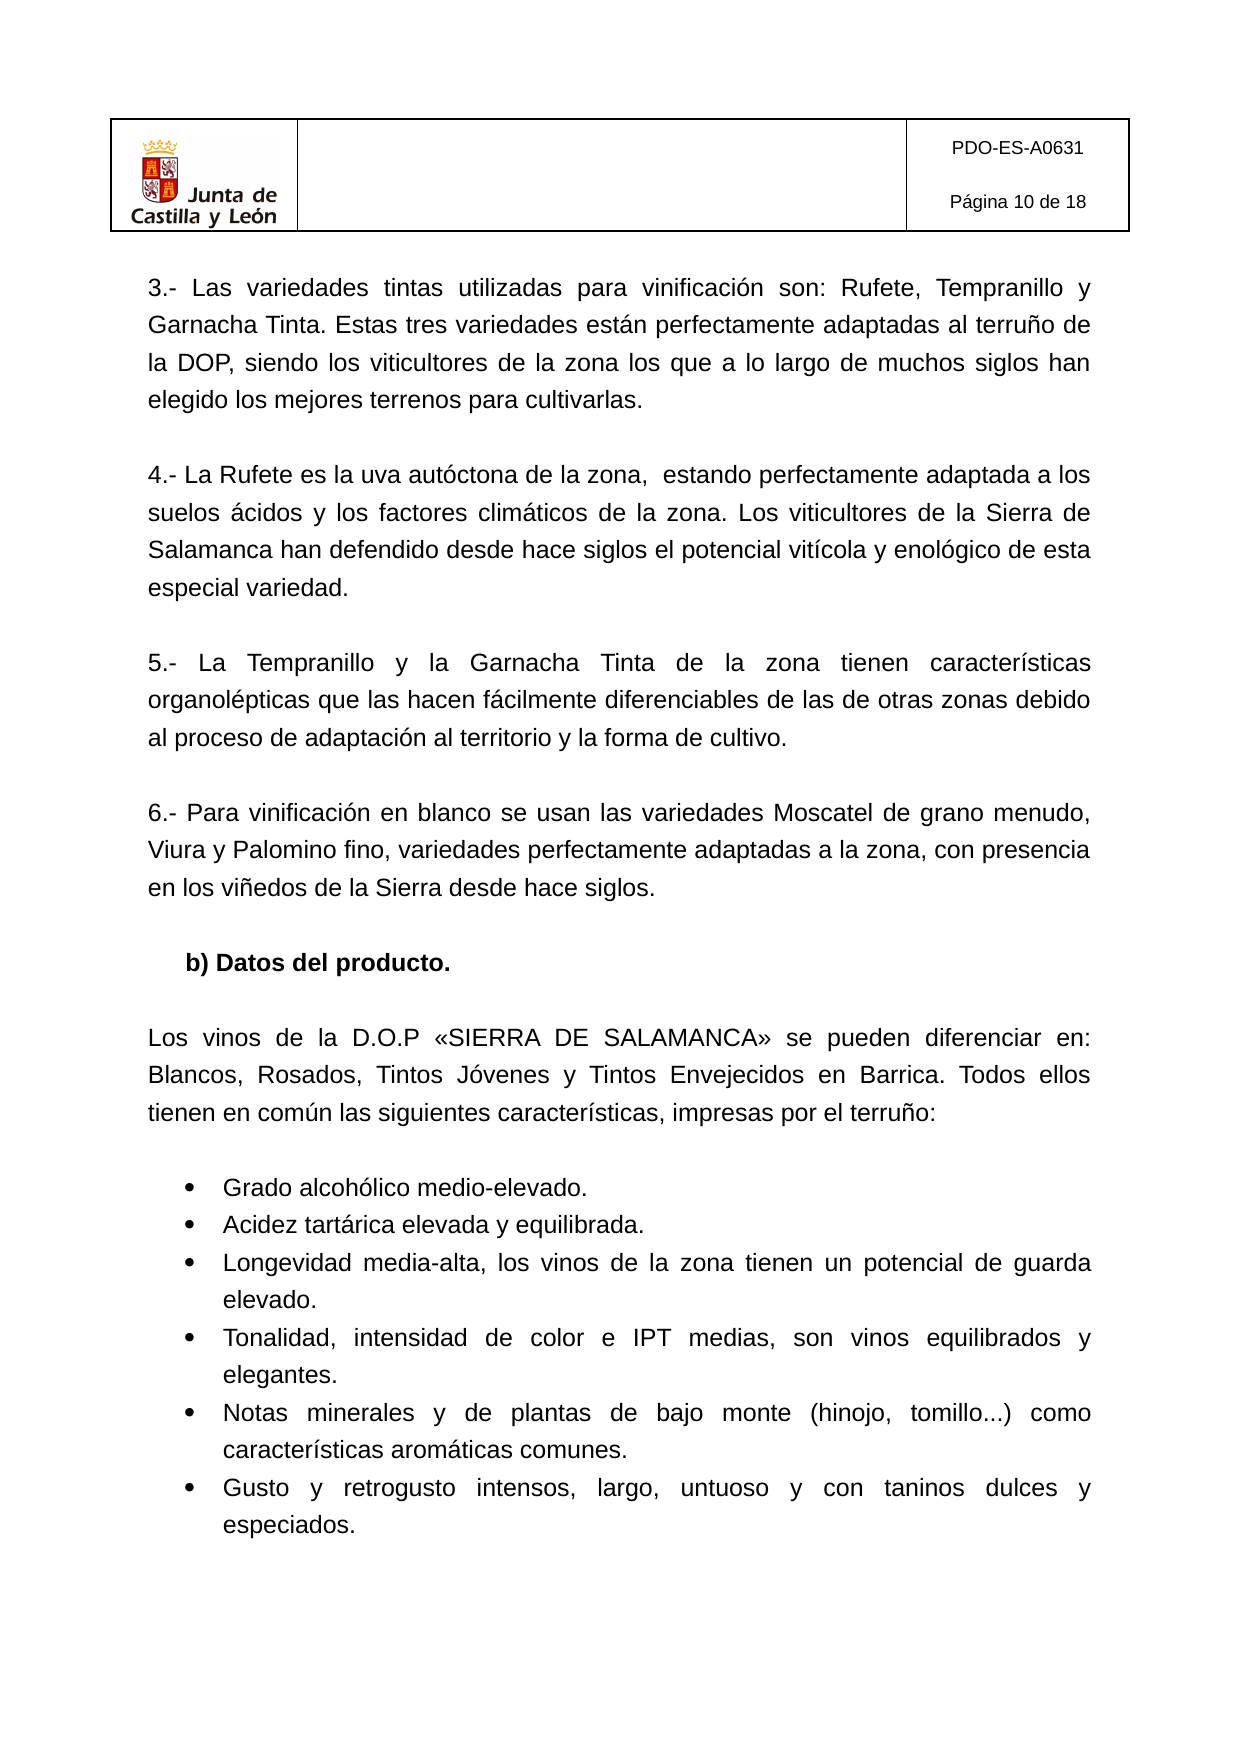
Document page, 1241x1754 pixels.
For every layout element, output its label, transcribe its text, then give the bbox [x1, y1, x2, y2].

list Grado alcohólico medio-elevado. [185, 1166, 1092, 1203]
picture [131, 138, 278, 230]
list Longevidad media-alta, los vinos de la zona tienen un potencial de guarda elevado. [185, 1241, 1092, 1316]
list Tonalidad, intensidad de color e IPT medias, son vinos equilibrados y elegantes. [185, 1316, 1092, 1391]
text 4.- La Rufete es la uva autóctona de la zona, estando perfectamente adaptada a los suelos ácidos y los factores climáticos de la zona. Los viticultores de la Sierra de Salamanca han defendido desde hace siglos el potencial vitícola y enológico de esta especial variedad. [148, 453, 1092, 603]
text b) Datos del producto. [185, 941, 1092, 978]
list Notas minerales y de plantas de bajo monte (hinojo, tomillo...) como características aromáticas comunes. [185, 1391, 1092, 1466]
text Los vinos de la D.O.P «SIERRA DE SALAMANCA» se pueden diferenciar en: Blancos, Rosados, Tintos Jóvenes y Tintos Envejecidos en Barrica. Todos ellos tienen en común las siguientes características, impresas por el terruño: [148, 1016, 1092, 1128]
text 6.- Para vinificación en blanco se usan las variedades Moscatel de grano menudo, Viura y Palomino fino, variedades perfectamente adaptadas a la zona, con presencia en los viñedos de la Sierra desde hace siglos. [148, 791, 1092, 903]
list Gusto y retrogusto intensos, largo, untuoso y con taninos dulces y especiados. [185, 1466, 1092, 1541]
list Acidez tartárica elevada y equilibrada. [185, 1203, 1092, 1241]
text 3.- Las variedades tintas utilizadas para vinificación son: Rufete, Tempranillo y Garnacha Tinta. Estas tres variedades están perfectamente adaptadas al terruño de la DOP, siendo los viticultores de la zona los que a lo largo de muchos siglos han elegido los mejores terrenos para cultivarlas. [148, 266, 1092, 416]
text 5.- La Tempranillo y la Garnacha Tinta de la zona tienen características organolépticas que las hacen fácilmente diferenciables de las de otras zonas debido al proceso de adaptación al territorio y la forma de cultivo. [148, 641, 1092, 753]
